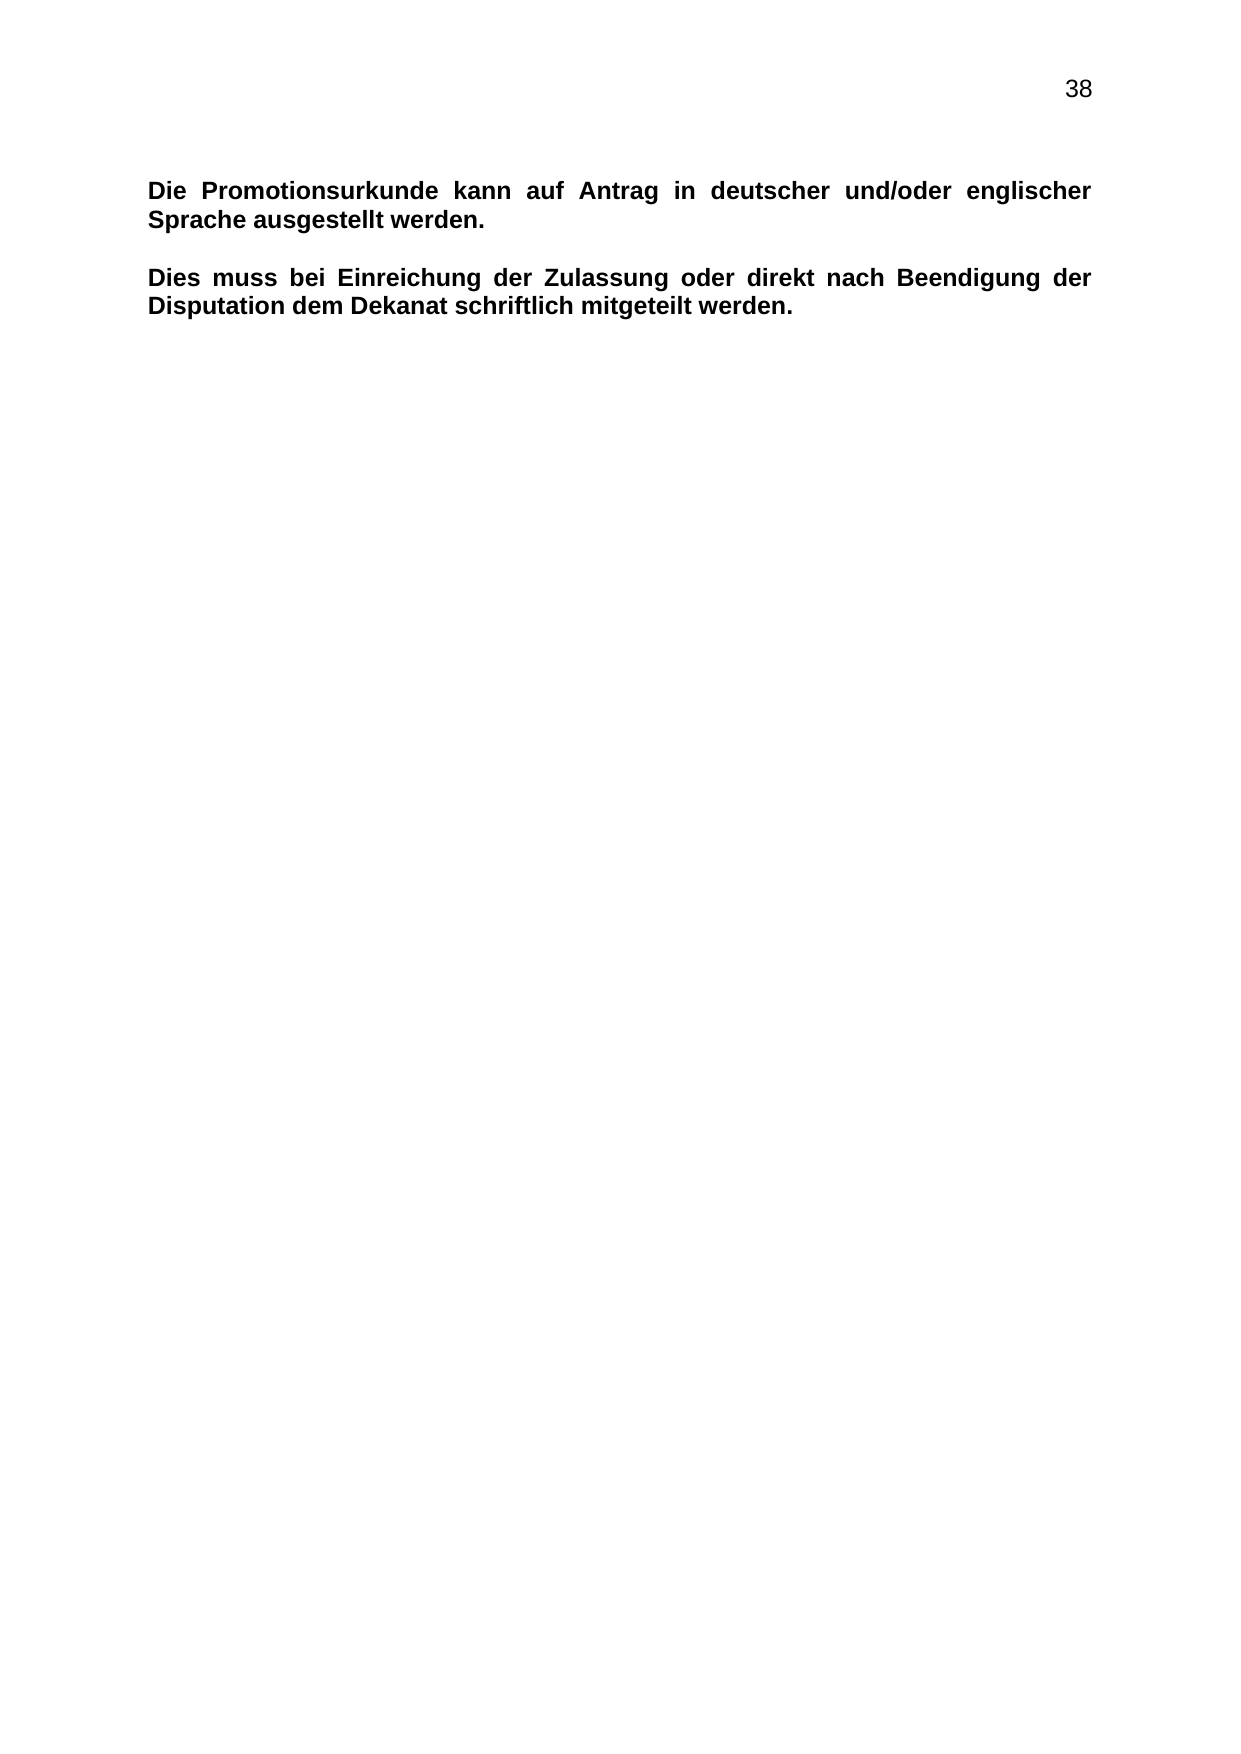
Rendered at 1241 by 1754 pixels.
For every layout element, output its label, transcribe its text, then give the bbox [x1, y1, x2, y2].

text Die Promotionsurkunde kann auf Antrag in deutscher und/oder englischer Sprache ausgestellt werden. [148, 176, 1093, 234]
text Dies muss bei Einreichung der Zulassung oder direkt nach Beendigung der Disputation dem Dekanat schriftlich mitgeteilt werden. [148, 263, 1093, 320]
